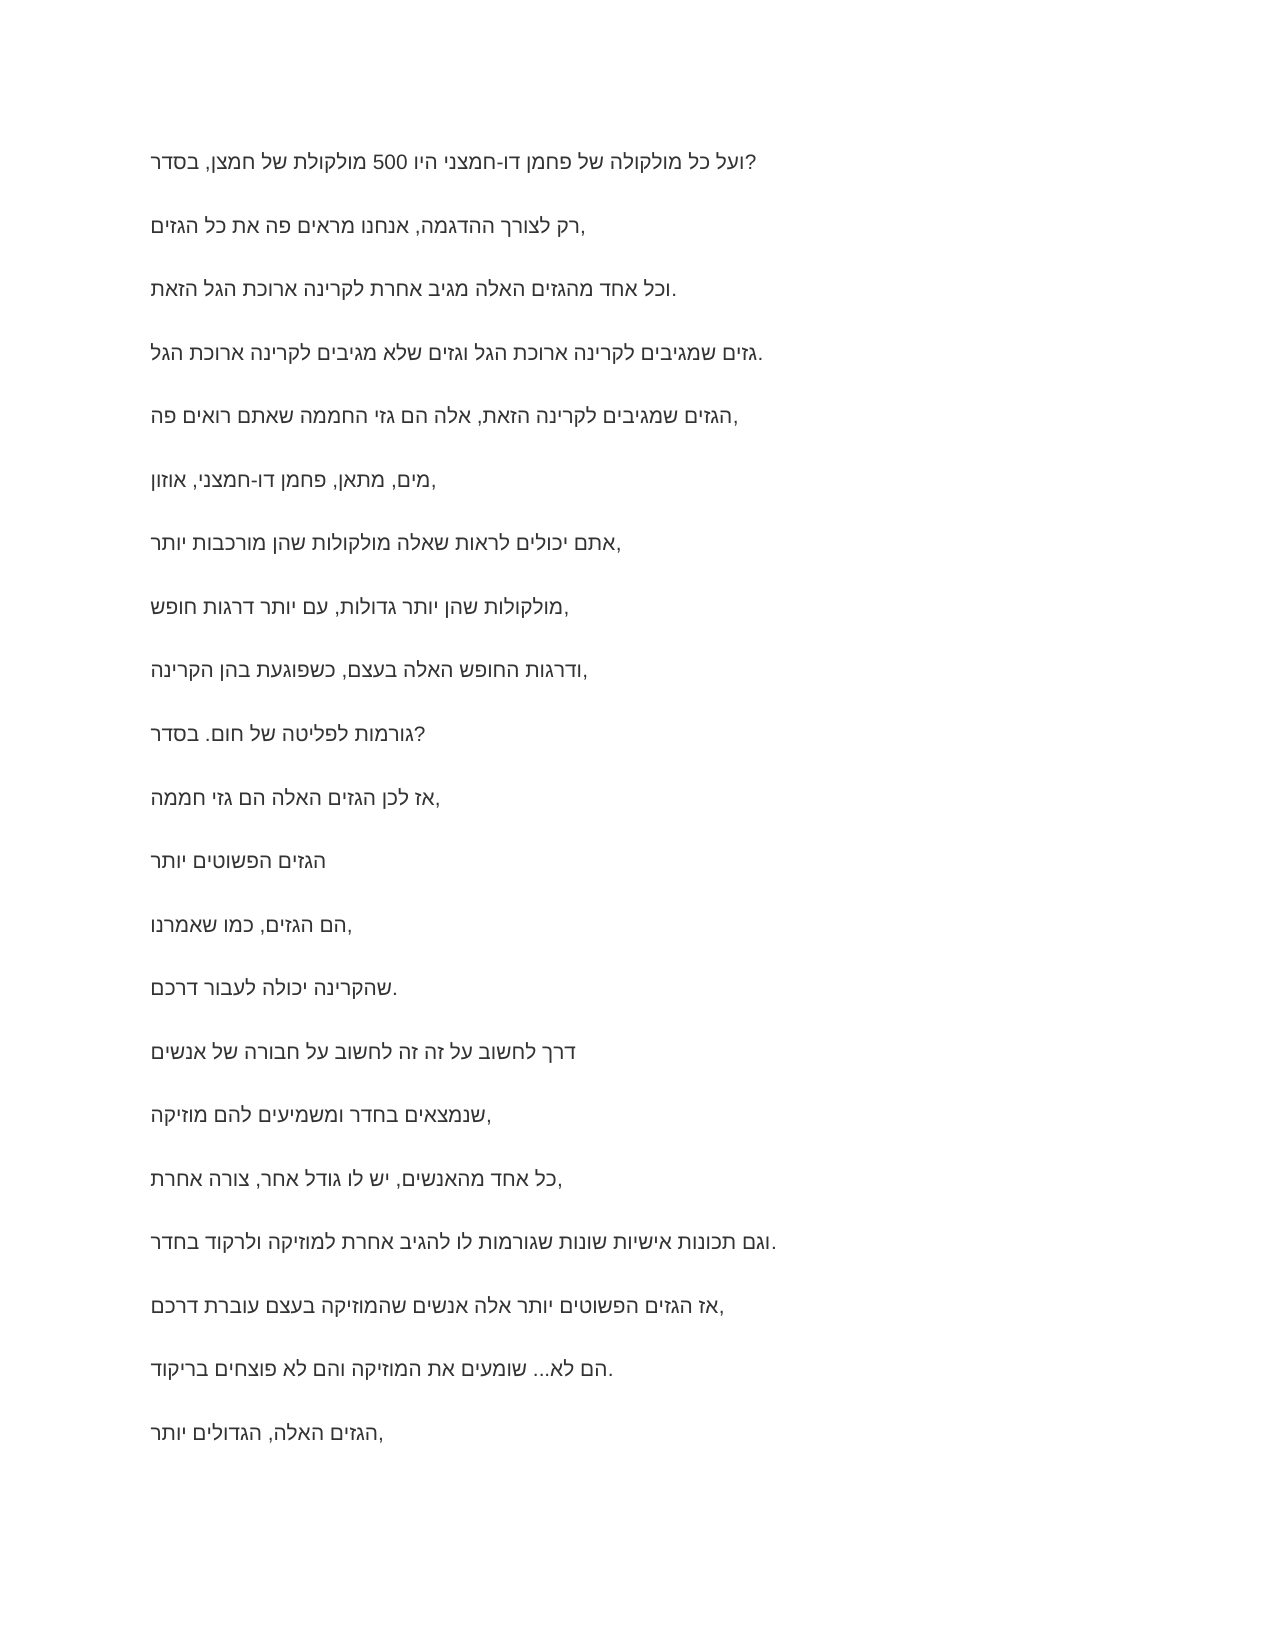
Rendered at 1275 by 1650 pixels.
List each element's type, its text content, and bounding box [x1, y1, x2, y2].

text הם הגזים, כמו שאמרנו, [150, 912, 1125, 936]
text הם לא... שומעים את המוזיקה והם לא פוצחים בריקוד. [150, 1357, 1125, 1381]
text מולקולות שהן יותר גדולות, עם יותר דרגות חופש, [150, 595, 1125, 619]
text אתם יכולים לראות שאלה מולקולות שהן מורכבות יותר, [150, 531, 1125, 555]
text כל אחד מהאנשים, יש לו גודל אחר, צורה אחרת, [150, 1167, 1125, 1191]
text אז הגזים הפשוטים יותר אלה אנשים שהמוזיקה בעצם עוברת דרכם, [150, 1294, 1125, 1318]
text הגזים האלה, הגדולים יותר, [150, 1421, 1125, 1445]
text וכל אחד מהגזים האלה מגיב אחרת לקרינה ארוכת הגל הזאת. [150, 277, 1125, 301]
text שנמצאים בחדר ומשמיעים להם מוזיקה, [150, 1103, 1125, 1127]
text גורמות לפליטה של חום. בסדר? [150, 722, 1125, 746]
text ועל כל מולקולה של פחמן דו-חמצני היו 500 מולקולת של חמצן, בסדר? [150, 150, 1125, 174]
text הגזים הפשוטים יותר [150, 849, 1125, 873]
text שהקרינה יכולה לעבור דרכם. [150, 976, 1125, 1000]
text גזים שמגיבים לקרינה ארוכת הגל וגזים שלא מגיבים לקרינה ארוכת הגל. [150, 341, 1125, 364]
text וגם תכונות אישיות שונות שגורמות לו להגיב אחרת למוזיקה ולרקוד בחדר. [150, 1230, 1125, 1254]
text רק לצורך ההדגמה, אנחנו מראים פה את כל הגזים, [150, 213, 1125, 237]
text דרך לחשוב על זה זה לחשוב על חבורה של אנשים [150, 1039, 1125, 1063]
text ודרגות החופש האלה בעצם, כשפוגעת בהן הקרינה, [150, 658, 1125, 682]
text אז לכן הגזים האלה הם גזי חממה, [150, 785, 1125, 809]
text מים, מתאן, פחמן דו-חמצני, אוזון, [150, 468, 1125, 492]
text הגזים שמגיבים לקרינה הזאת, אלה הם גזי החממה שאתם רואים פה, [150, 404, 1125, 428]
